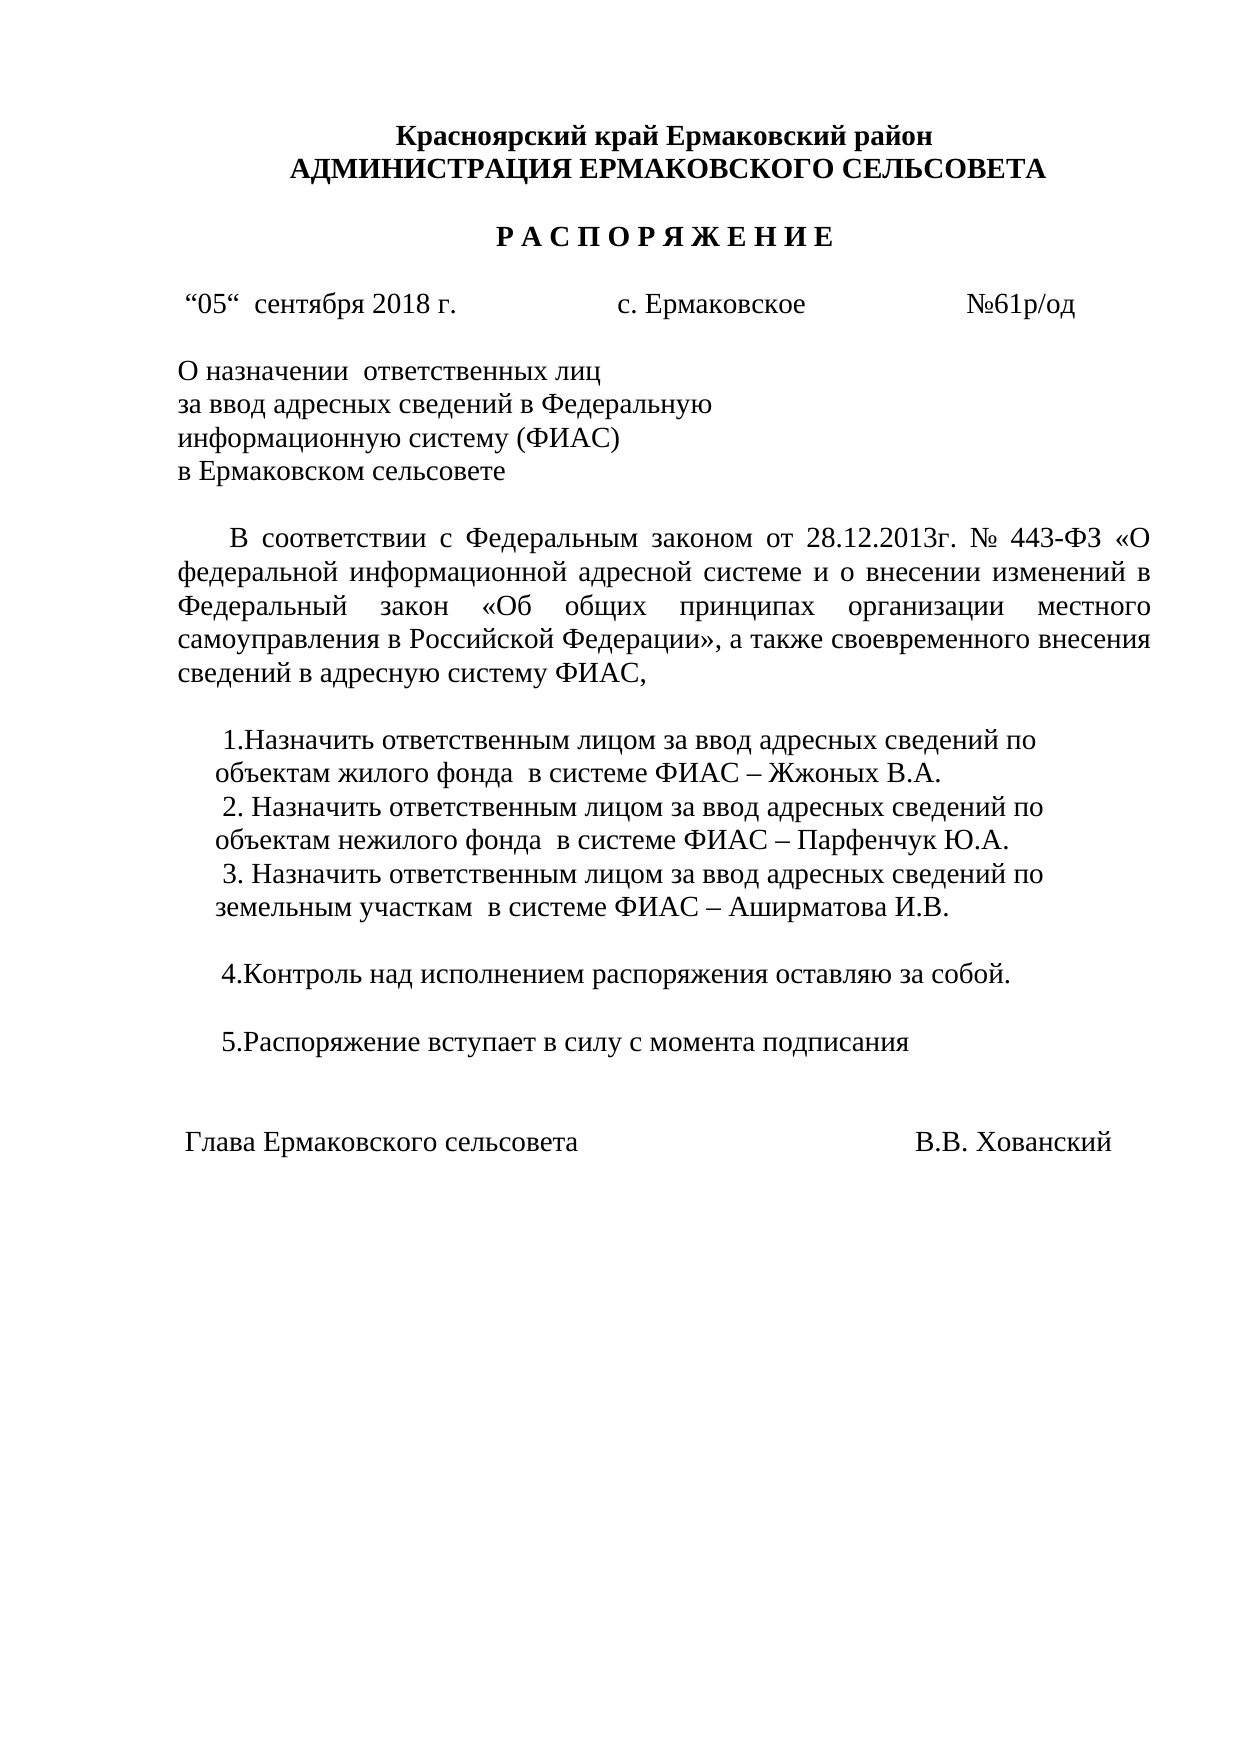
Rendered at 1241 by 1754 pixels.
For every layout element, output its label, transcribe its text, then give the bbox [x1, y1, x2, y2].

text 5.Распоряжение вступает в силу с момента подписания [177, 1024, 1152, 1057]
text информационную систему (ФИАС) [177, 420, 1152, 453]
text Глава Ермаковского сельсовета В.В. Хованский [177, 1124, 1152, 1158]
text 2. Назначить ответственным лицом за ввод адресных сведений по объектам нежилого фонда в системе ФИАС – Парфенчук Ю.А. [215, 789, 1152, 856]
text Красноярский край Ермаковский район [158, 118, 1152, 152]
text В соответствии с Федеральным законом от 28.12.2013г. № 443-ФЗ «О федеральной информационной адресной системе и о внесении изменений в Федеральный закон «Об общих принципах организации местного самоуправления в Российской Федерации», а также своевременного внесения сведений в адресную систему ФИАС, [177, 521, 1152, 688]
text 1.Назначить ответственным лицом за ввод адресных сведений по объектам жилого фонда в системе ФИАС – Жжоных В.А. [215, 722, 1152, 789]
text 3. Назначить ответственным лицом за ввод адресных сведений по земельным участкам в системе ФИАС – Аширматова И.В. [215, 856, 1152, 923]
text 4.Контроль над исполнением распоряжения оставляю за собой. [177, 957, 1152, 990]
text за ввод адресных сведений в Федеральную [177, 386, 1152, 420]
text АДМИНИСТРАЦИЯ ЕРМАКОВСКОГО СЕЛЬСОВЕТА [177, 152, 1152, 185]
text Р А С П О Р Я Ж Е Н И Е [177, 219, 1152, 252]
text в Ермаковском сельсовете [177, 453, 1152, 487]
text “05“ сентября . с. Ермаковское №61р/од [177, 286, 1152, 319]
text О назначении ответственных лиц [177, 353, 1152, 386]
